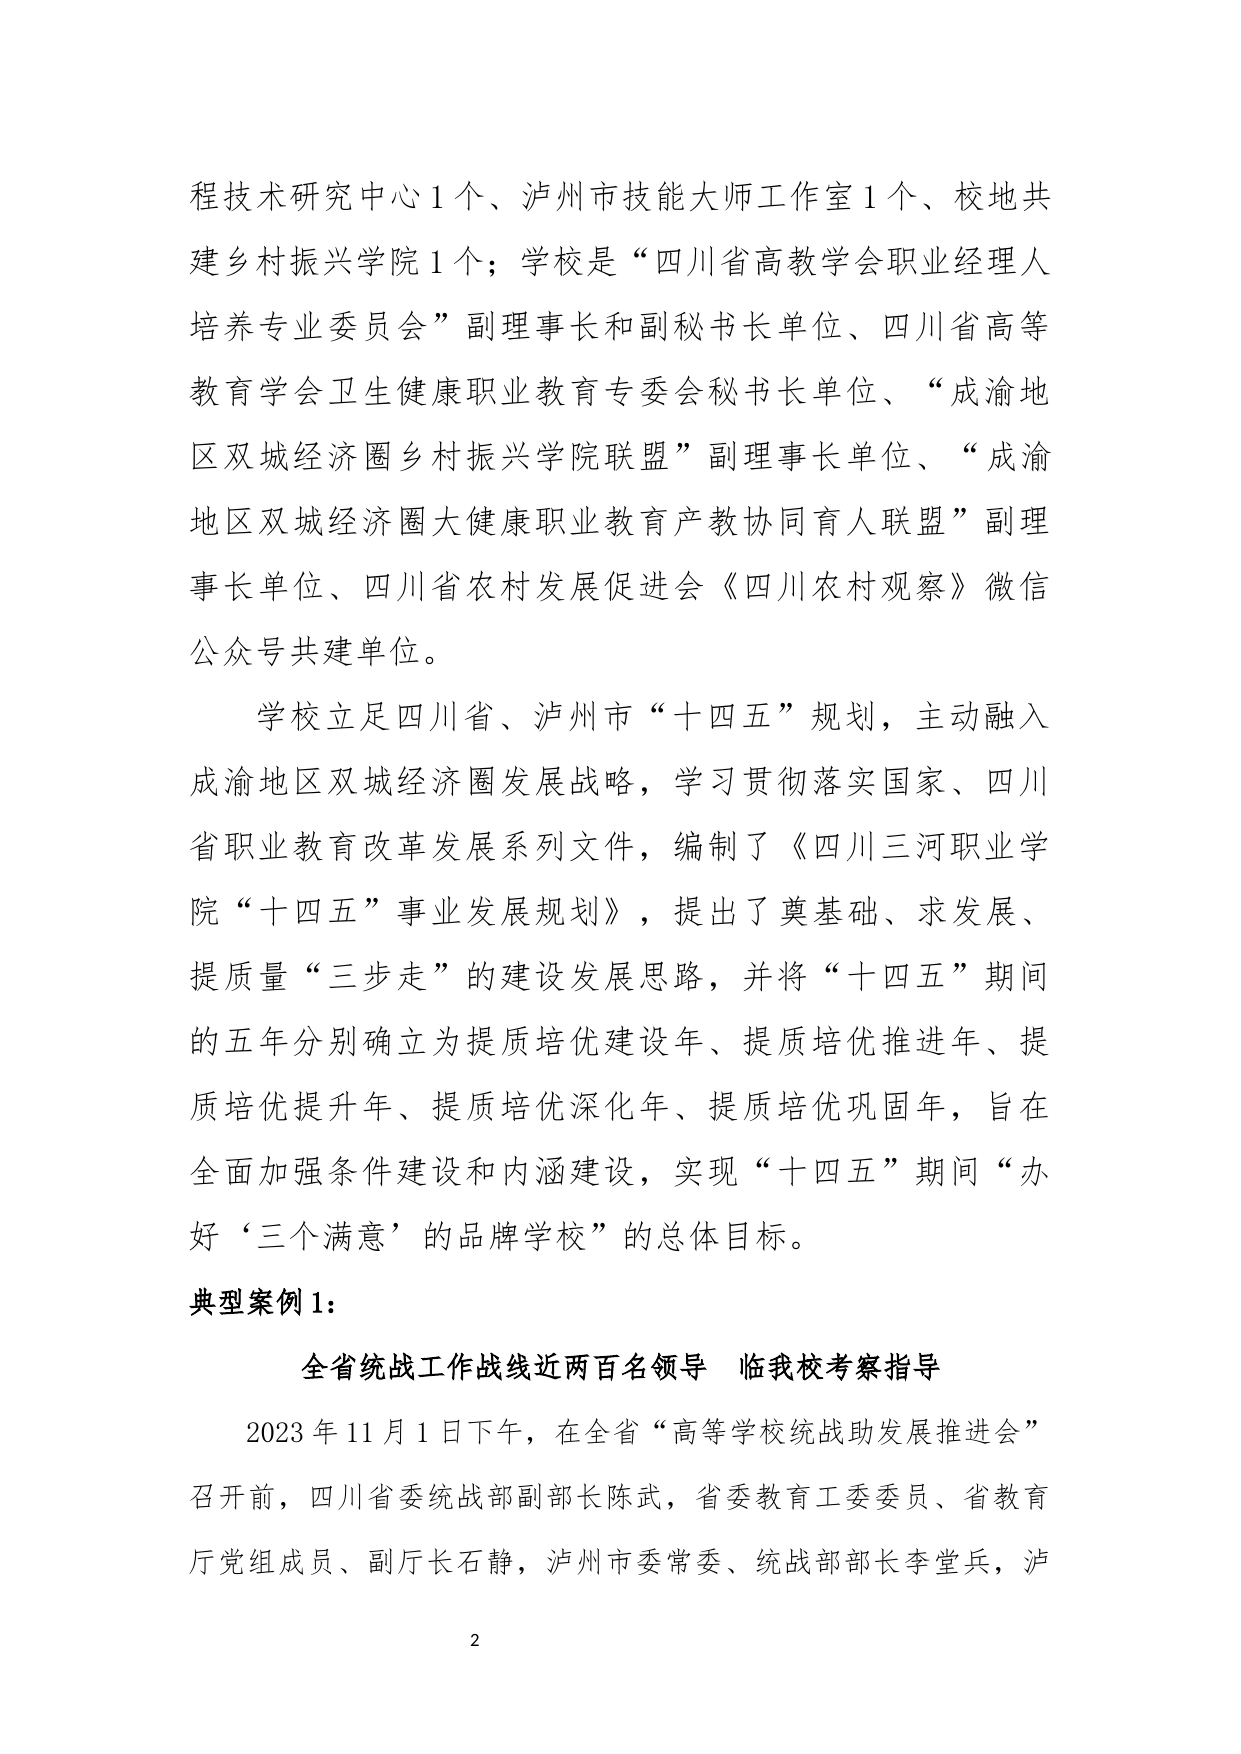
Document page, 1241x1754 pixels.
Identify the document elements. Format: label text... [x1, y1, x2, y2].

text 全省统战工作战线近两百名领导莅临我校考察指导 [187, 1332, 1053, 1397]
text 典型案例1： [187, 1267, 1053, 1332]
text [187, 1397, 1053, 1592]
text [187, 162, 1053, 682]
text 学校立足四川省、泸州市“十四五”规划，主动融入成渝地区双城经济圈发展战略，学习贯彻落实国家、四川省职业教育改革发展系列文件，编制了《四川三河职业学院“十四五”事业发展规划》，提出了奠基础、求发展、提质量“三步走”的建设发展思路，并将“十四五”期间的五年分别确立为提质培优建设年、提质培优推进年、提质培优提升年、提质培优深化年、提质培优巩固年，旨在全面加强条件建设和内涵建设，实现“十四五”期间“办好‘三个满意’的品牌学校”的总体目标。 [187, 682, 1053, 1267]
